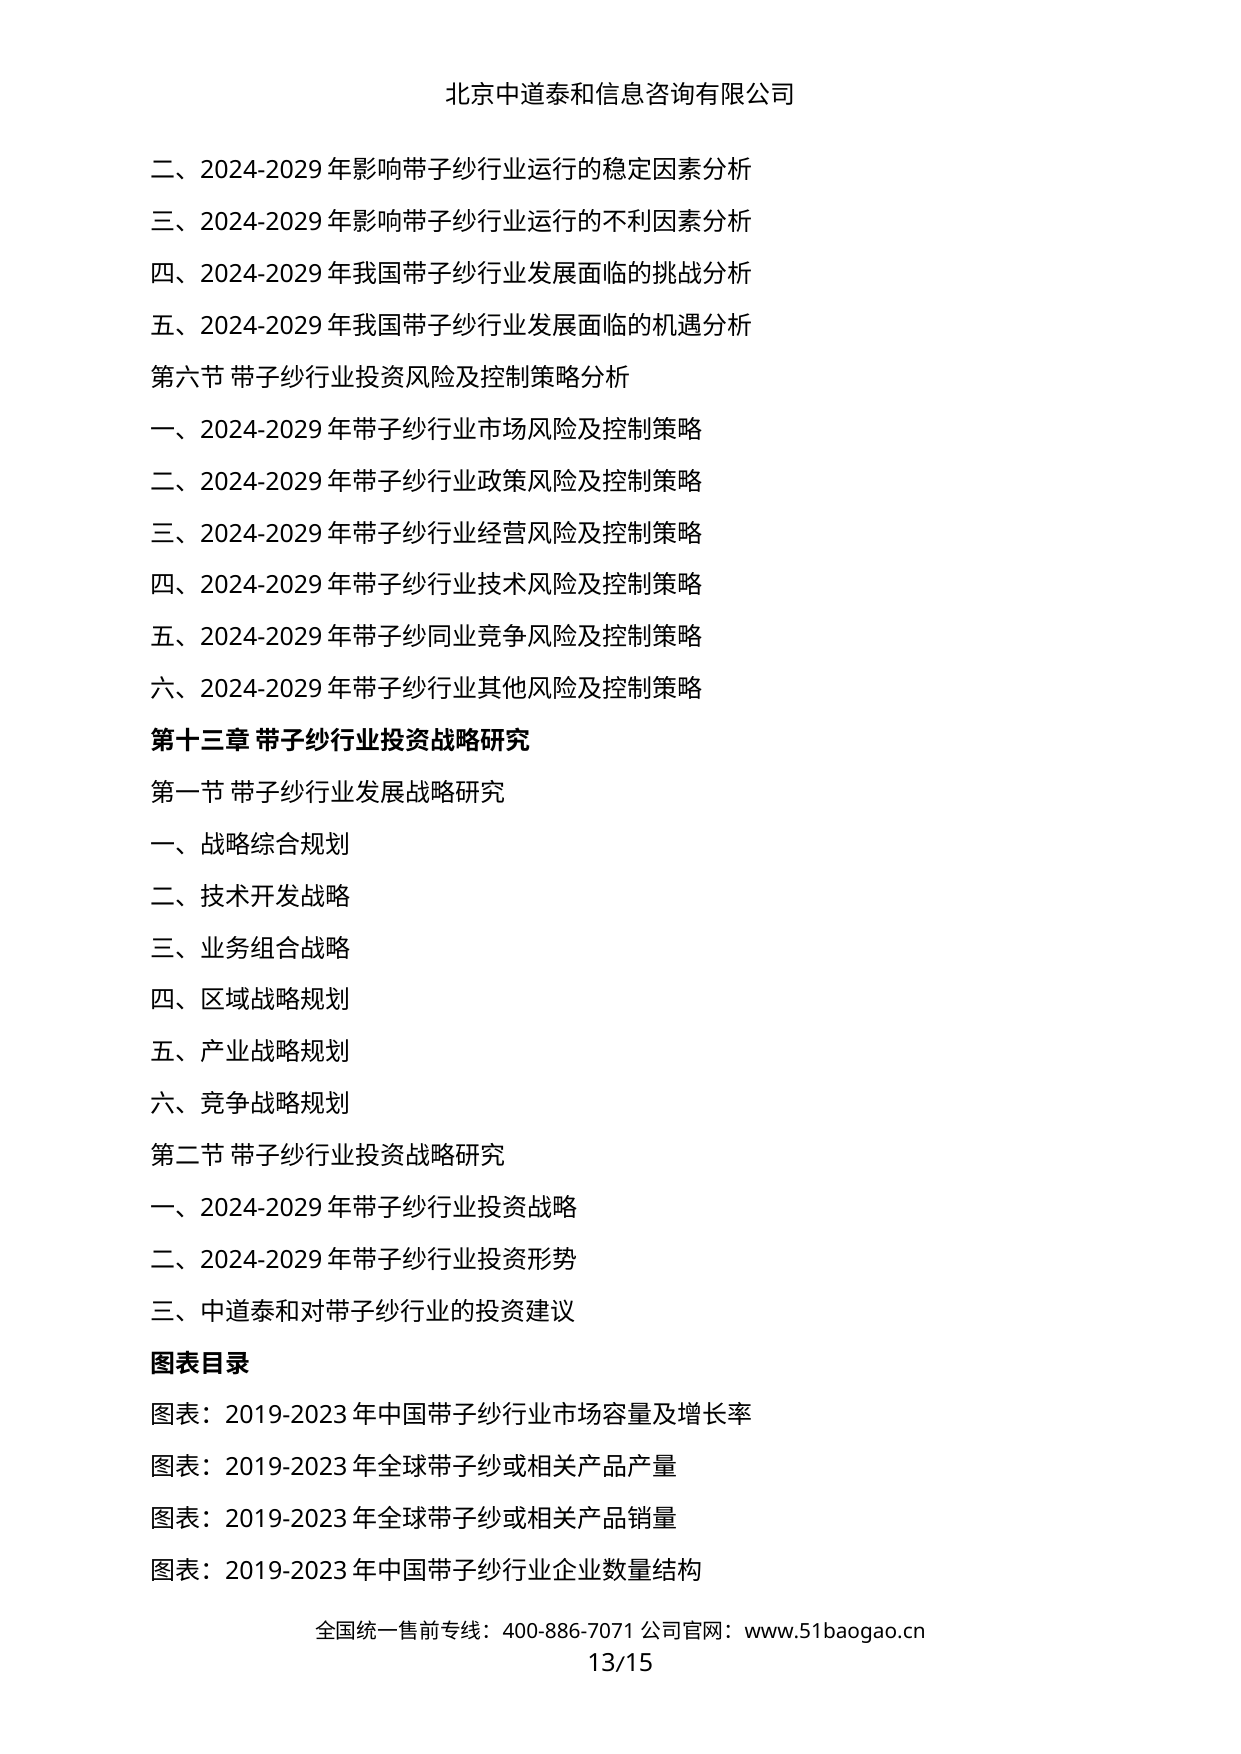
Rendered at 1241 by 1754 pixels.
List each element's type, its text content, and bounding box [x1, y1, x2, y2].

text 三、2024-2029年影响带子纱行业运行的不利因素分析 [150, 202, 1090, 238]
text 一、2024-2029年带子纱行业市场风险及控制策略 [150, 409, 1090, 446]
text 图表：2019-2023年中国带子纱行业市场容量及增长率 [150, 1395, 1090, 1431]
text 四、2024-2029年我国带子纱行业发展面临的挑战分析 [150, 254, 1090, 290]
text 三、中道泰和对带子纱行业的投资建议 [150, 1291, 1090, 1327]
text 六、竞争战略规划 [150, 1084, 1090, 1120]
text 第十三章 带子纱行业投资战略研究 [150, 721, 1090, 757]
text 二、2024-2029年带子纱行业投资形势 [150, 1239, 1090, 1276]
text 第二节 带子纱行业投资战略研究 [150, 1136, 1090, 1172]
text 二、2024-2029年影响带子纱行业运行的稳定因素分析 [150, 150, 1090, 186]
text 五、产业战略规划 [150, 1032, 1090, 1068]
text 图表：2019-2023年中国带子纱行业企业数量结构 [150, 1551, 1090, 1587]
text 六、2024-2029年带子纱行业其他风险及控制策略 [150, 669, 1090, 705]
text 图表：2019-2023年全球带子纱或相关产品销量 [150, 1499, 1090, 1535]
text 二、2024-2029年带子纱行业政策风险及控制策略 [150, 461, 1090, 497]
text 图表目录 [150, 1343, 1090, 1379]
text 三、2024-2029年带子纱行业经营风险及控制策略 [150, 513, 1090, 549]
text 图表：2019-2023年全球带子纱或相关产品产量 [150, 1447, 1090, 1483]
text 第六节 带子纱行业投资风险及控制策略分析 [150, 357, 1090, 394]
text 三、业务组合战略 [150, 928, 1090, 964]
text 五、2024-2029年带子纱同业竞争风险及控制策略 [150, 617, 1090, 653]
text 一、战略综合规划 [150, 824, 1090, 861]
text 四、区域战略规划 [150, 980, 1090, 1016]
text 二、技术开发战略 [150, 876, 1090, 912]
text 一、2024-2029年带子纱行业投资战略 [150, 1187, 1090, 1224]
text 五、2024-2029年我国带子纱行业发展面临的机遇分析 [150, 306, 1090, 342]
text 四、2024-2029年带子纱行业技术风险及控制策略 [150, 565, 1090, 601]
text 第一节 带子纱行业发展战略研究 [150, 772, 1090, 809]
